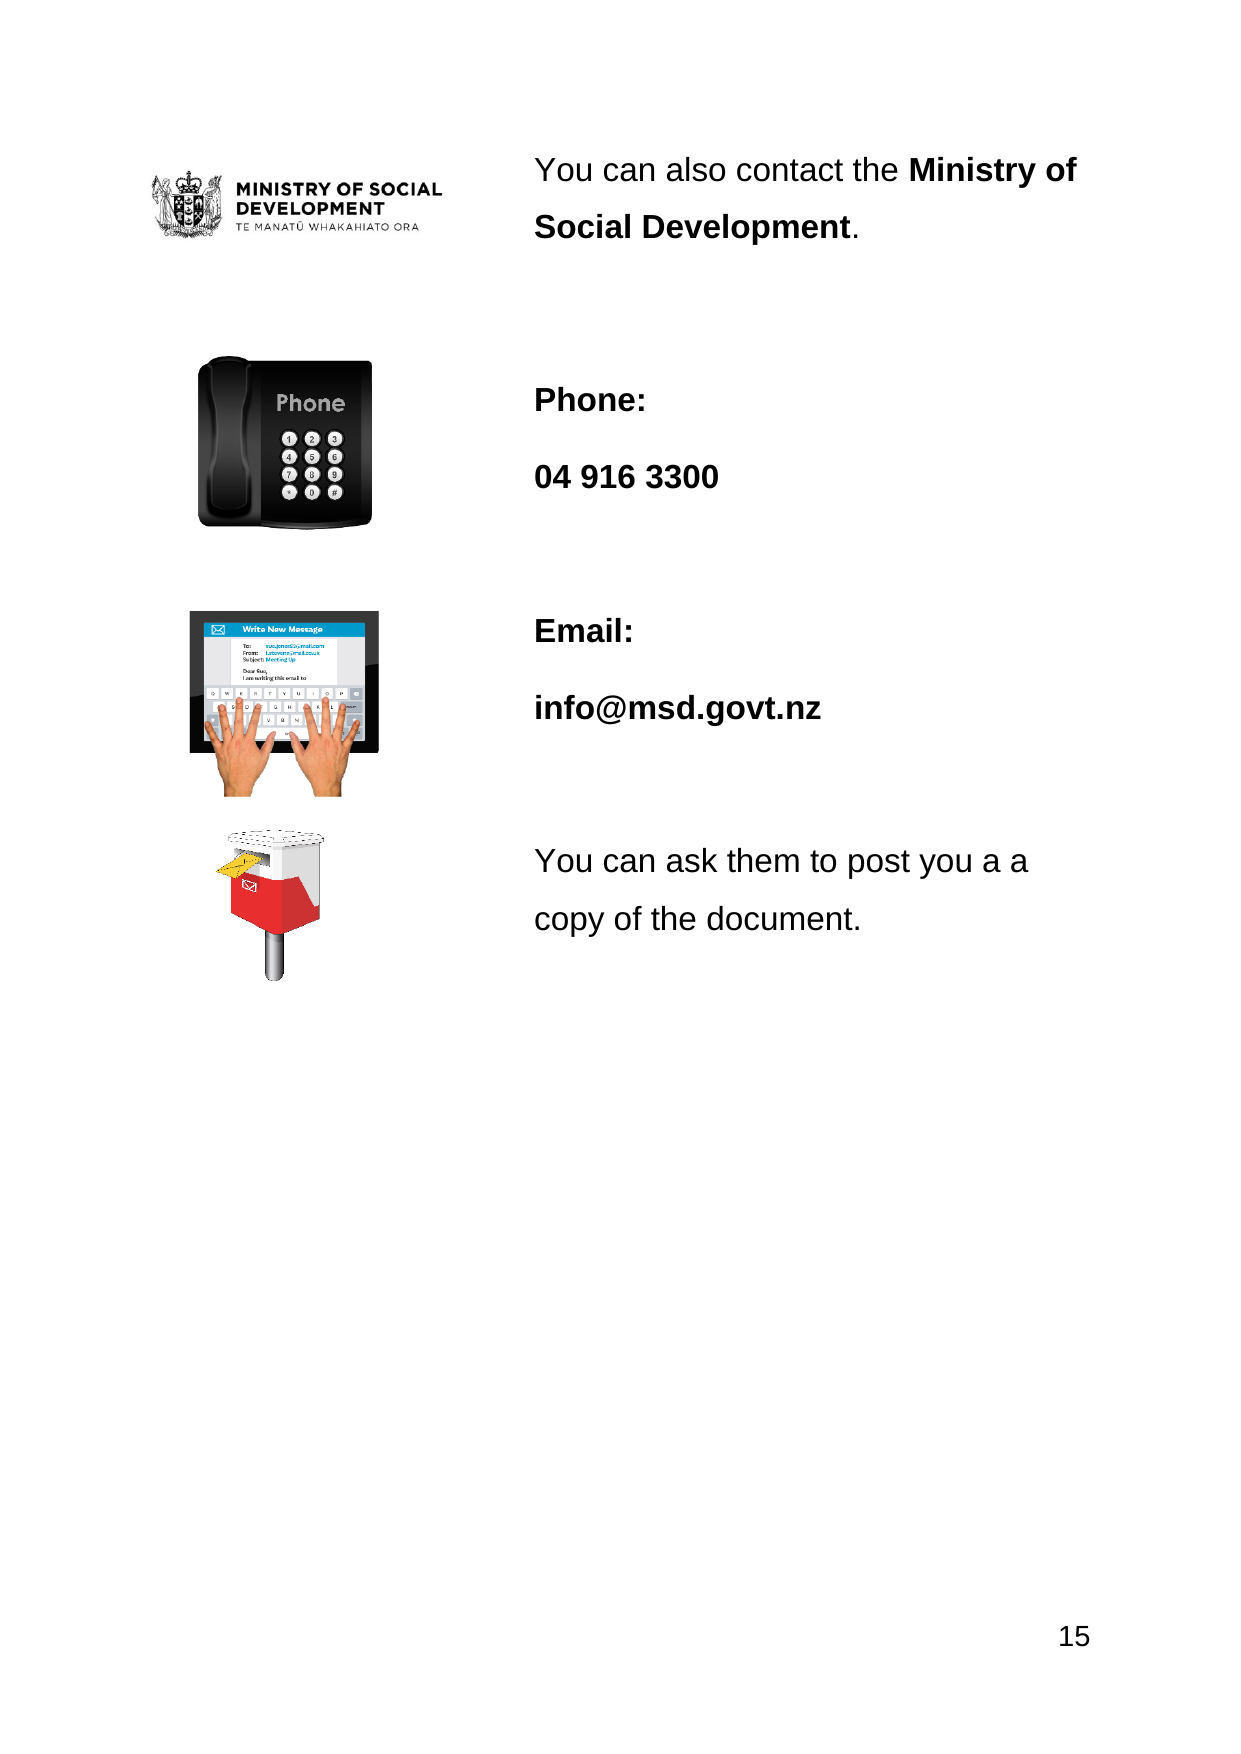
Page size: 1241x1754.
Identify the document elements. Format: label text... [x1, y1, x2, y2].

picture [137, 157, 451, 249]
text Phone: [534, 380, 1090, 419]
picture [183, 602, 380, 797]
text 04 916 3300 [534, 457, 1090, 496]
picture [210, 822, 330, 985]
picture [195, 352, 374, 531]
text You can also contact the Ministry of Social Development. [534, 150, 1090, 246]
text Email: [534, 611, 1090, 649]
text info@msd.govt.nz [534, 688, 1090, 726]
text You can ask them to post you a a copy of the document. [534, 841, 1090, 937]
